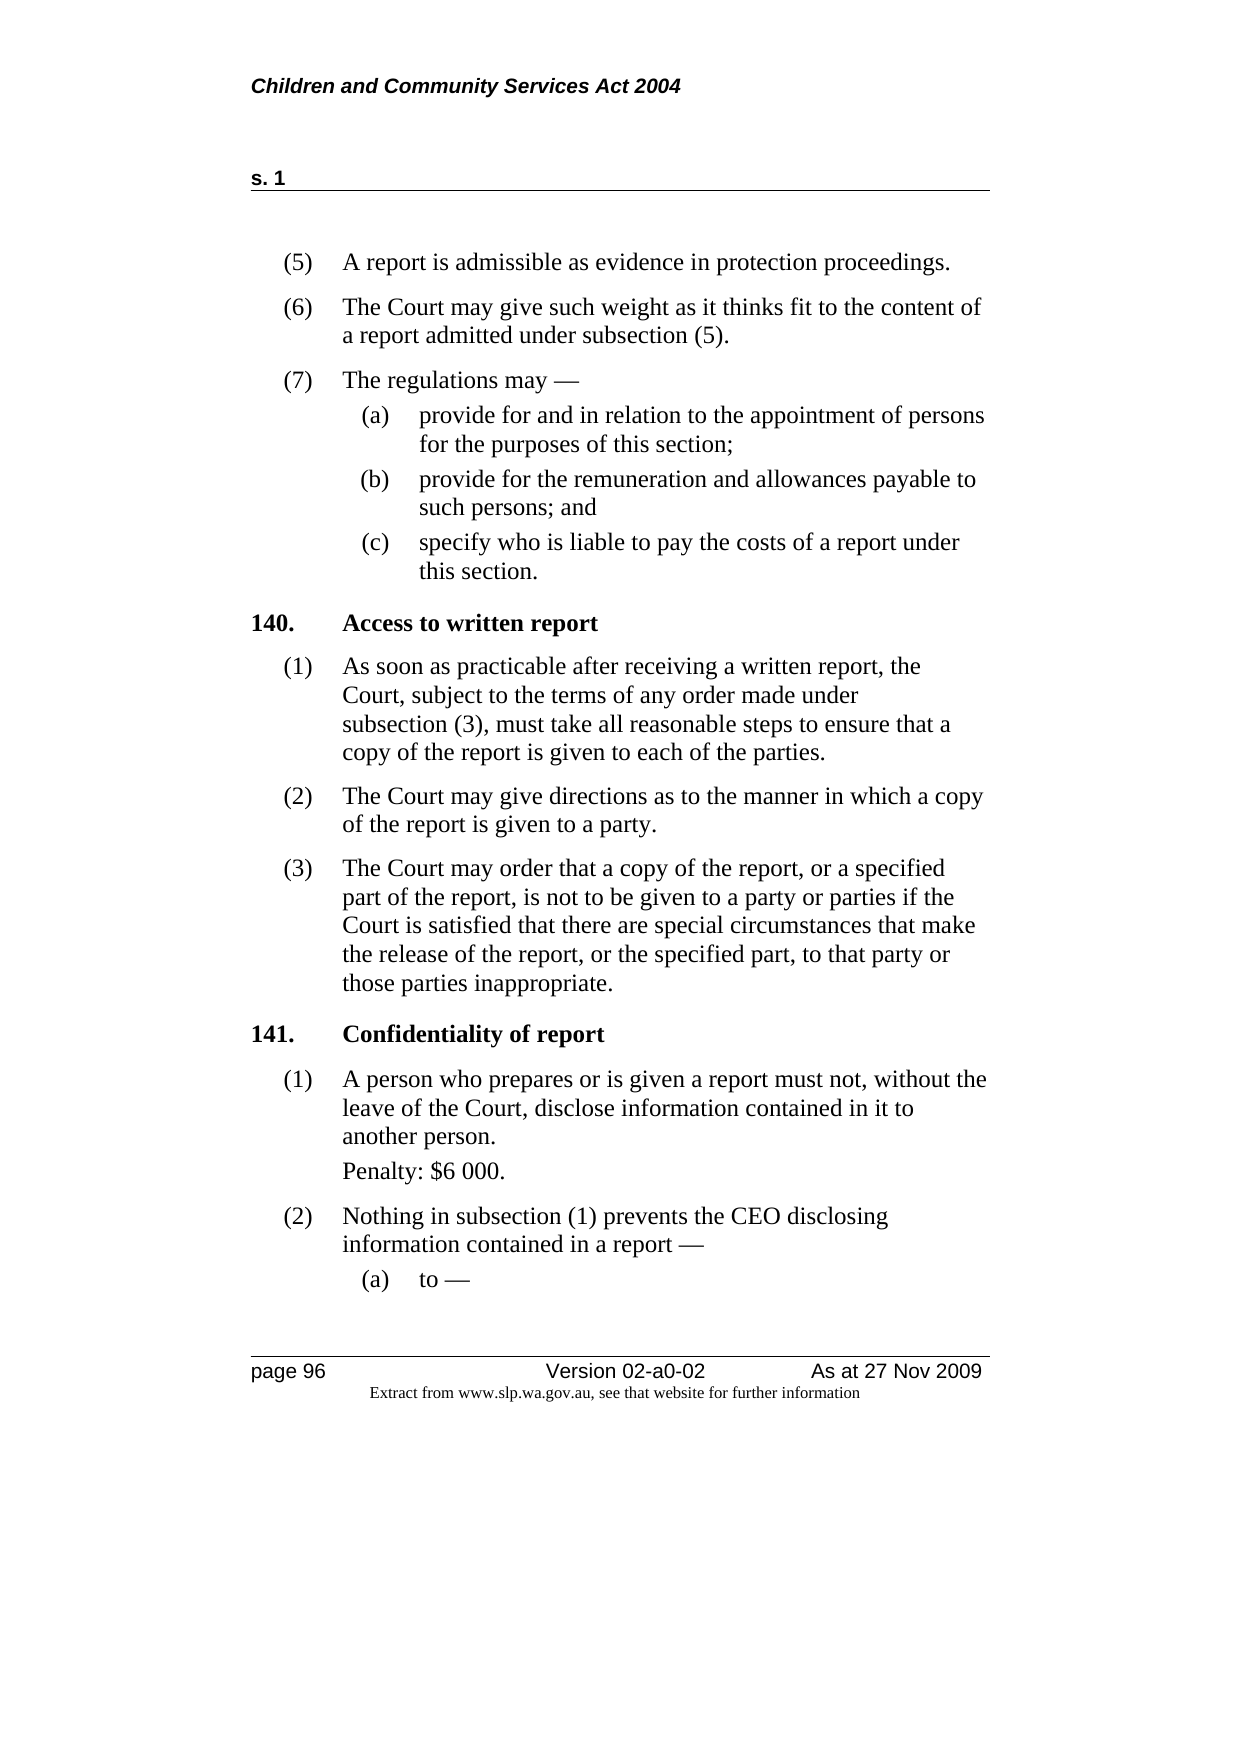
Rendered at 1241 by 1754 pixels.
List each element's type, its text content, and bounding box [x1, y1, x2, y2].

text (3) The Court may order that a copy of the report, or a specified part of the report, is not to be given to a party or parties if the Court is satisfied that there are special circumstances that make the release of the report, or the specified part, to that party or those parties inappropriate. [251, 853, 990, 997]
text (2) The Court may give directions as to the manner in which a copy of the report is given to a party. [251, 781, 990, 838]
subtitle 141. Confidentiality of report [251, 1019, 990, 1048]
text (a) to — [251, 1264, 990, 1293]
text (6) The Court may give such weight as it thinks fit to the content of a report admitted under subsection (5). [251, 292, 990, 349]
text (b) provide for the remuneration and allowances payable to such persons; and [251, 464, 990, 521]
subtitle 140. Access to written report [251, 608, 990, 637]
text (1) A person who prepares or is given a report must not, without the leave of the Court, disclose information contained in it to another person. [251, 1064, 990, 1150]
text Penalty: $6 000. [251, 1156, 990, 1185]
text (7) The regulations may — [251, 365, 990, 394]
text (a) provide for and in relation to the appointment of persons for the purposes of this section; [251, 400, 990, 457]
text (2) Nothing in subsection (1) prevents the CEO disclosing information contained in a report — [251, 1201, 990, 1258]
text (c) specify who is liable to pay the costs of a report under this section. [251, 527, 990, 585]
text (1) As soon as practicable after receiving a written report, the Court, subject to the terms of any order made under subsection (3), must take all reasonable steps to ensure that a copy of the report is given to each of the parties. [251, 651, 990, 766]
text (5) A report is admissible as evidence in protection proceedings. [251, 247, 990, 276]
